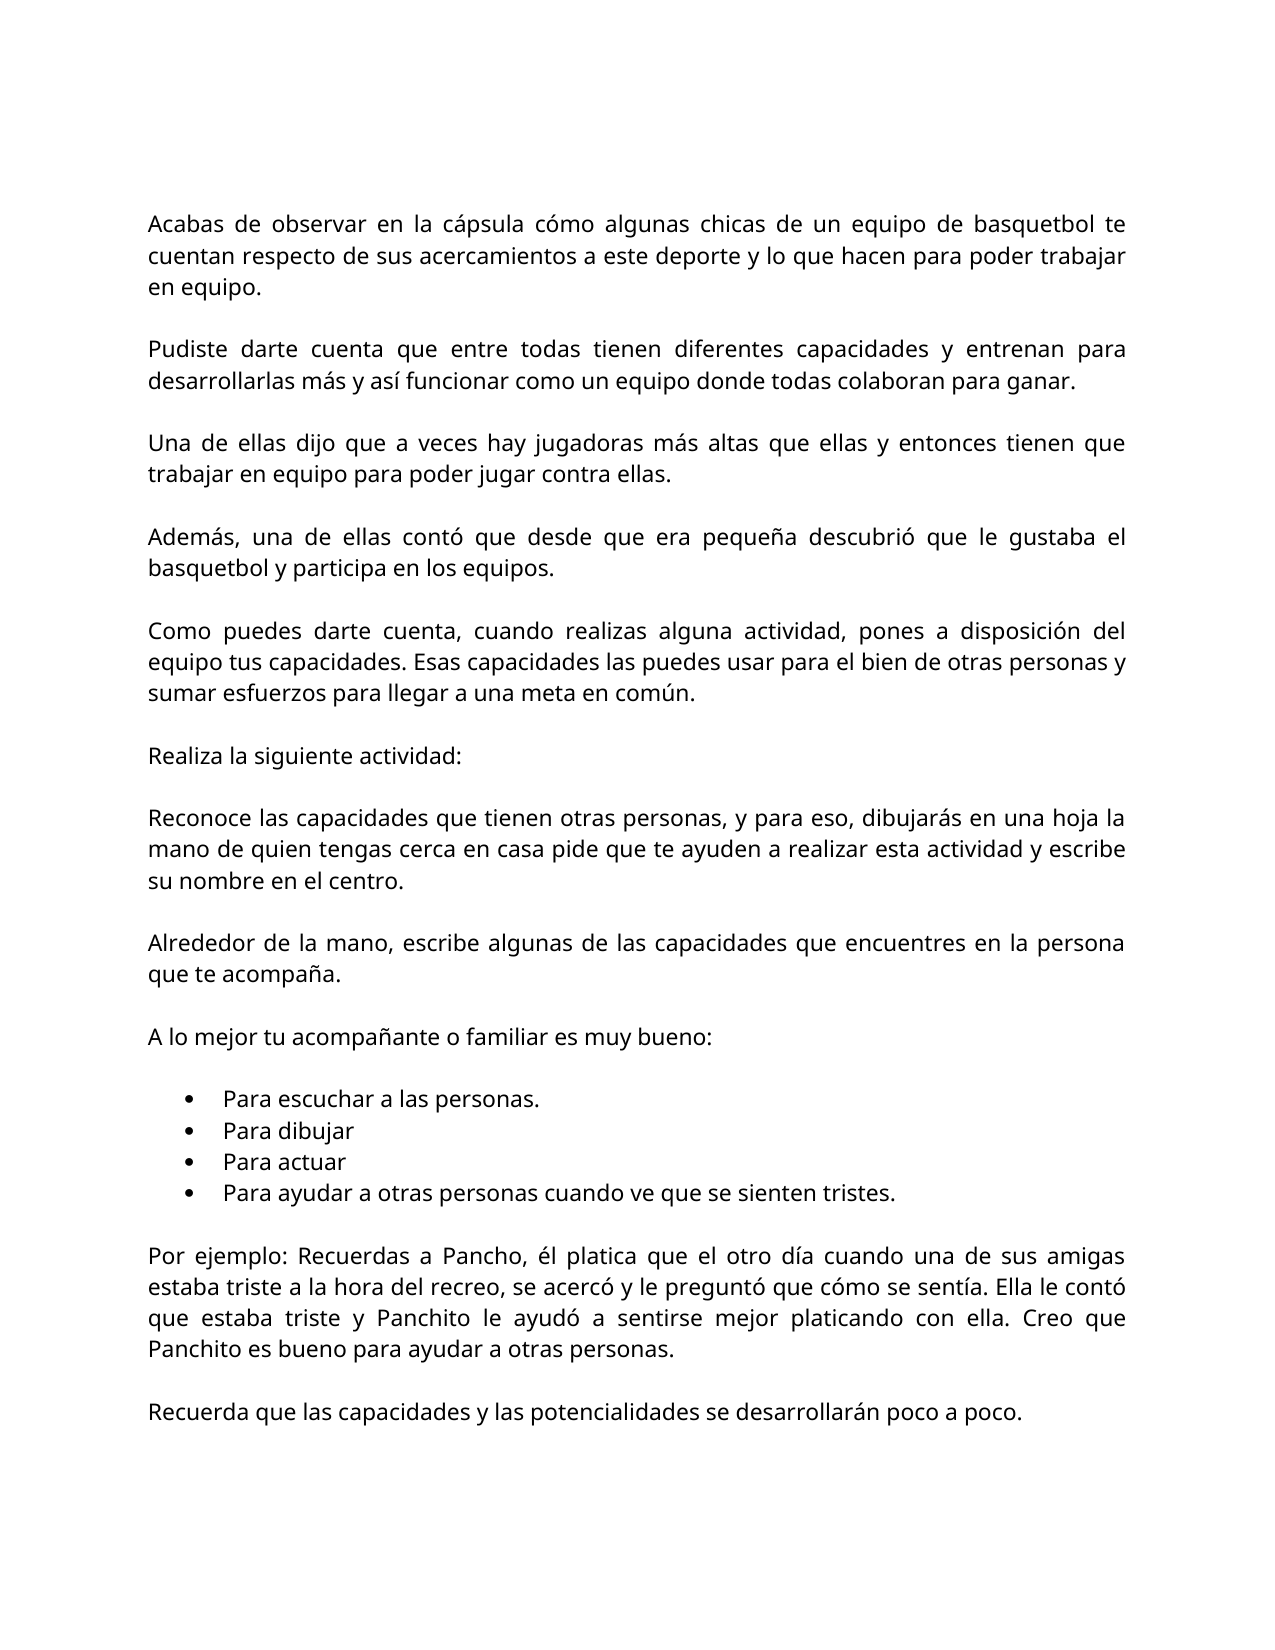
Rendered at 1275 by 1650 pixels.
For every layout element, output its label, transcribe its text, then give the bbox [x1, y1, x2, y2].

text Una de ellas dijo que a veces hay jugadoras más altas que ellas y entonces tienen que trabajar en equipo para poder jugar contra ellas. [148, 427, 1127, 490]
text Realiza la siguiente actividad: [148, 740, 1127, 771]
list Para actuar [185, 1146, 1127, 1177]
text A lo mejor tu acompañante o familiar es muy bueno: [148, 1021, 1127, 1052]
text Pudiste darte cuenta que entre todas tienen diferentes capacidades y entrenan para desarrollarlas más y así funcionar como un equipo donde todas colaboran para ganar. [148, 333, 1127, 396]
text Como puedes darte cuenta, cuando realizas alguna actividad, pones a disposición del equipo tus capacidades. Esas capacidades las puedes usar para el bien de otras personas y sumar esfuerzos para llegar a una meta en común. [148, 615, 1127, 708]
text Además, una de ellas contó que desde que era pequeña descubrió que le gustaba el basquetbol y participa en los equipos. [148, 521, 1127, 583]
text Acabas de observar en la cápsula cómo algunas chicas de un equipo de basquetbol te cuentan respecto de sus acercamientos a este deporte y lo que hacen para poder trabajar en equipo. [148, 208, 1127, 302]
list Para escuchar a las personas. [185, 1083, 1127, 1115]
list Para dibujar [185, 1115, 1127, 1146]
text Alrededor de la mano, escribe algunas de las capacidades que encuentres en la persona que te acompaña. [148, 927, 1127, 990]
text Reconoce las capacidades que tienen otras personas, y para eso, dibujarás en una hoja la mano de quien tengas cerca en casa pide que te ayuden a realizar esta actividad y escribe su nombre en el centro. [148, 802, 1127, 896]
list Para ayudar a otras personas cuando ve que se sienten tristes. [185, 1177, 1127, 1208]
text Por ejemplo: Recuerdas a Pancho, él platica que el otro día cuando una de sus amigas estaba triste a la hora del recreo, se acercó y le preguntó que cómo se sentía. Ella le contó que estaba triste y Panchito le ayudó a sentirse mejor platicando con ella. Creo que Panchito es bueno para ayudar a otras personas. [148, 1240, 1127, 1365]
text Recuerda que las capacidades y las potencialidades se desarrollarán poco a poco. [148, 1396, 1127, 1427]
